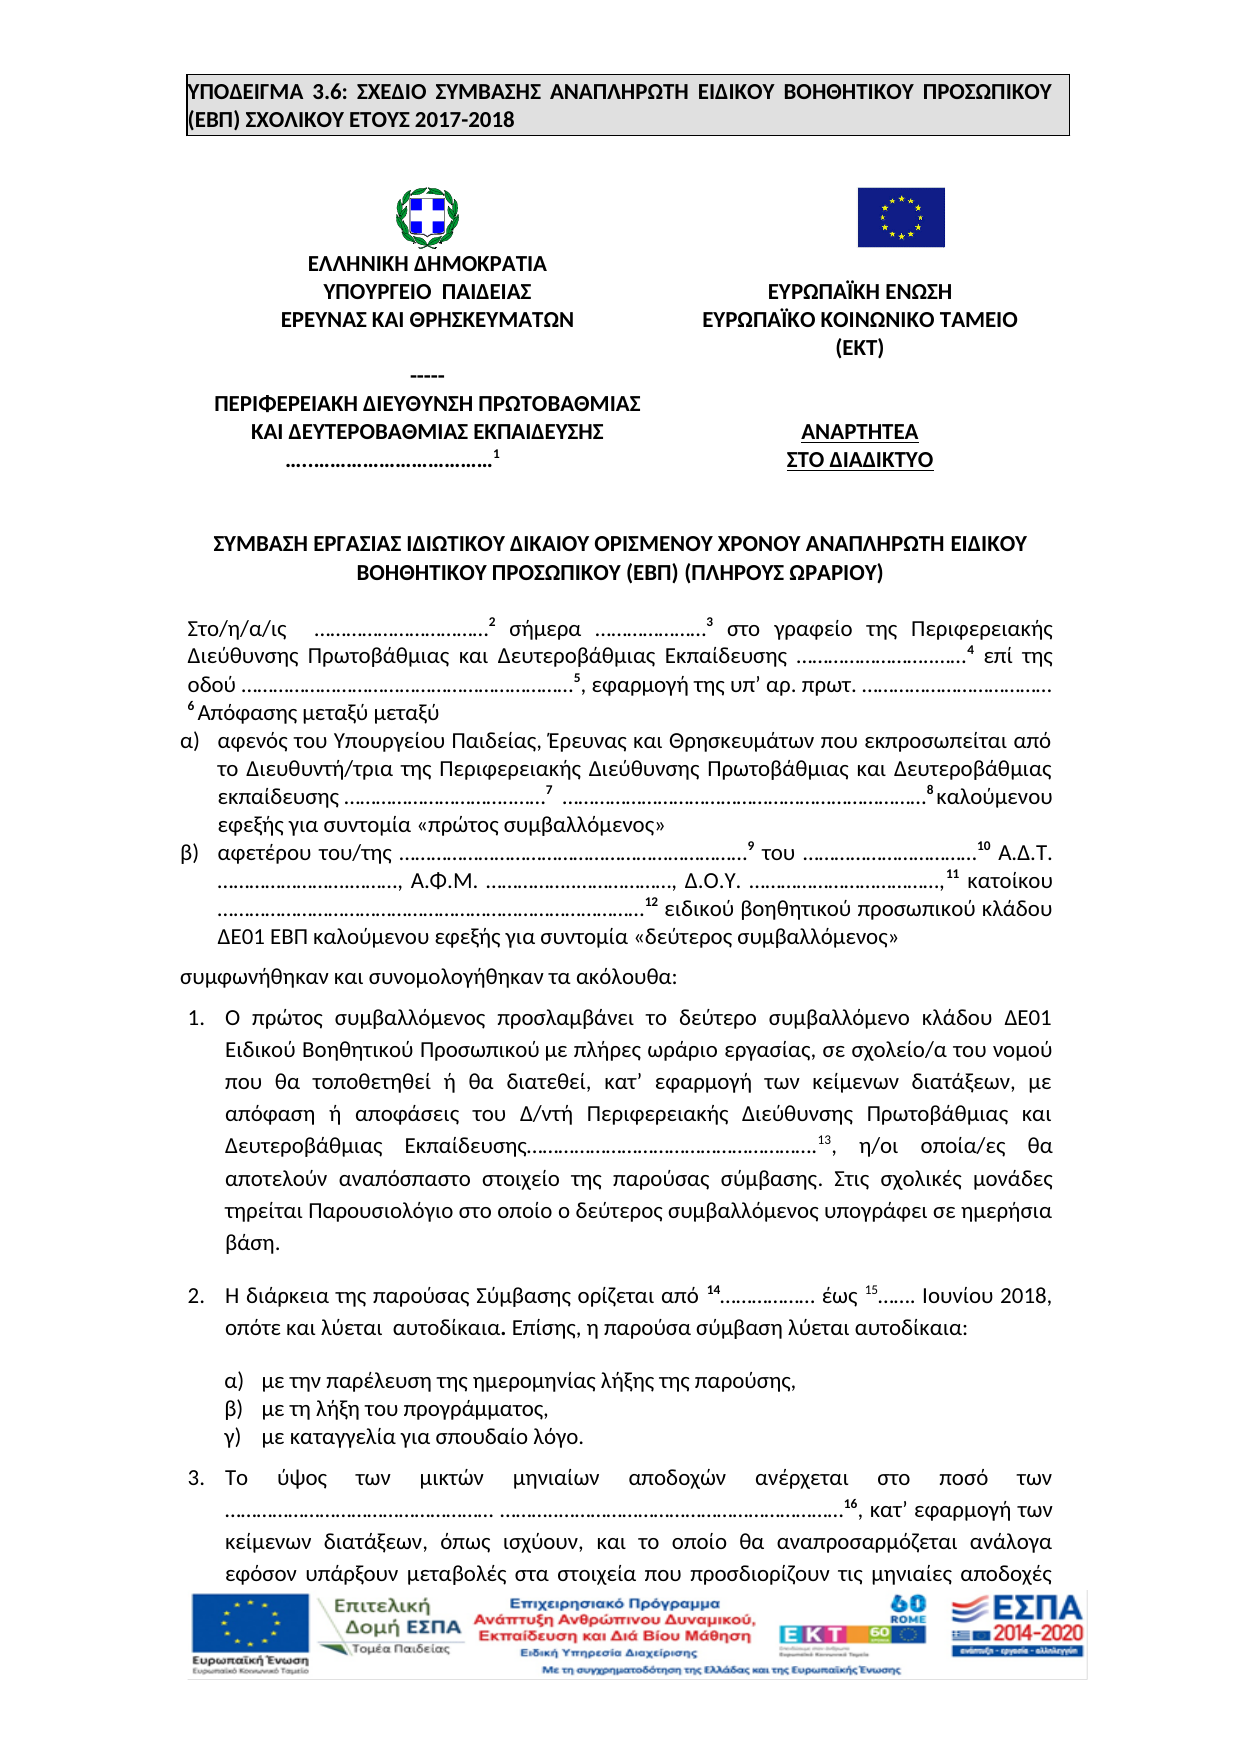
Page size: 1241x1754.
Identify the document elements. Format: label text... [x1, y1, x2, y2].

text Στο/η/α/ις ……………………………2 σήμερα …………………3 στο γραφείο της Περιφερειακής Διεύθυνσης Πρωτοβάθμιας και Δευτεροβάθμιας Εκπαίδευσης ……………………..……4 επί της οδού ………………………………………………………5, εφαρμογή της υπ’ αρ. πρωτ. ……………………………… 6 Απόφασης μεταξύ μεταξύ [187, 614, 1053, 726]
picture [856, 187, 946, 248]
table_cell ΠΕΡΙΦΕΡΕΙΑΚΗ ΔΙΕΥΘΥΝΣΗ ΠΡΩΤΟΒΑΘΜΙΑΣ ΚΑΙ ΔΕΥΤΕΡΟΒΑΘΜΙΑΣ ΕΚΠΑΙΔΕΥΣΗΣ …..……………………………1 [188, 390, 667, 502]
text ΥΠΟΔΕΙΓΜΑ 3.6: ΣΧΕΔΙΟ ΣΥΜΒΑΣΗΣ ΑΝΑΠΛΗΡΩΤΗ ΕΙΔΙΚΟΥ ΒΟΗΘΗΤΙΚΟΥ ΠΡΟΣΩΠΙΚΟΥ (ΕΒΠ) ΣΧΟΛΙΚΟΥ ΕΤΟΥΣ 2017-2018 [188, 75, 1069, 135]
text β) με τη λήξη του προγράμματος, [224, 1394, 1053, 1422]
table_cell ΕΥΡΩΠΑΪΚΗ ΕΝΩΣΗ ΕΥΡΩΠΑΪΚΟ ΚΟΙΝΩΝΙΚΟ ΤΑΜΕΙΟ (ΕΚΤ) [667, 249, 1053, 389]
text α) αφενός του Υπουργείου Παιδείας, Έρευνας και Θρησκευμάτων που εκπροσωπείται από το Διευθυντή/τρια της Περιφερειακής Διεύθυνσης Πρωτοβάθμιας και Δευτεροβάθμιας εκπαίδευσης …………………………..……7 ……………………………………………………………8 καλούμενου εφεξής για συντομία «πρώτος συμβαλλόμενος» [180, 726, 1053, 838]
table_header [188, 187, 424, 249]
text β) αφετέρου του/της …………………………………………………………9 του ……………………………10 Α.Δ.Τ. …………………….………, Α.Φ.Μ. ……………..………………, Δ.Ο.Υ. ………………………………,11 κατοίκου ………………………………………………………………………12 ειδικού βοηθητικού προσωπικού κλάδου ΔΕ01 ΕΒΠ καλούμενου εφεξής για συντομία «δεύτερος συμβαλλόμενος» [180, 838, 1053, 950]
table_cell ΑΝΑΡΤΗΤΕΑ ΣΤΟ ΔΙΑΔΙΚΤΥΟ [667, 390, 1053, 502]
table_header [430, 187, 667, 249]
list Ο πρώτος συμβαλλόμενος προσλαμβάνει το δεύτερο συμβαλλόμενο κλάδου ΔΕ01 Ειδικού Βοηθητικού Προσωπικού με πλήρες ωράριο εργασίας, σε σχολείο/α του νομού που θα τοποθετηθεί ή θα διατεθεί, κατ’ εφαρμογή των κείμενων διατάξεων, με απόφαση ή αποφάσεις του Δ/ντή Περιφερειακής Διεύθυνσης Πρωτοβάθμιας και Δευτεροβάθμιας Εκπαίδευσης……………………………………………….13, η/οι οποία/ες θα αποτελούν αναπόσπαστο στοιχείο της παρούσας σύμβασης. Στις σχολικές μονάδες τηρείται Παρουσιολόγιο στο οποίο ο δεύτερος συμβαλλόμενος υπογράφει σε ημερήσια βάση. [187, 1003, 1053, 1256]
text γ) με καταγγελία για σπουδαίο λόγο. [224, 1422, 1053, 1451]
picture [187, 1590, 1089, 1681]
text συμφωνήθηκαν και συνομολογήθηκαν τα ακόλουθα: [180, 962, 1053, 990]
table_cell ΕΛΛΗΝΙΚΗ ΔΗΜΟΚΡΑΤΙΑ ΥΠΟΥΡΓΕΙΟ ΠΑΙΔΕΙΑΣ ΕΡΕΥΝΑΣ ΚΑΙ ΘΡΗΣΚΕΥΜΑΤΩΝ ----- [188, 249, 667, 389]
list Η διάρκεια της παρούσας Σύμβασης ορίζεται από 14……………… έως 15……. Ιουνίου 2018, οπότε και λύεται αυτοδίκαια. Επίσης, η παρούσα σύμβαση λύεται αυτοδίκαια: [187, 1281, 1053, 1341]
text ΣΥΜΒΑΣΗ ΕΡΓΑΣΙΑΣ ΙΔΙΩΤΙΚΟΥ ΔΙΚΑΙΟΥ ΟΡΙΣΜΕΝΟΥ ΧΡΟΝΟΥ ΑΝΑΠΛΗΡΩΤΗ ΕΙΔΙΚΟΥ ΒΟΗΘΗΤΙΚΟΥ ΠΡΟΣΩΠΙΚΟΥ (ΕΒΠ) (ΠΛΗΡΟΥΣ ΩΡΑΡΙΟΥ) [187, 529, 1053, 586]
table_header [414, 235, 441, 243]
table_header [410, 189, 445, 198]
text α) με την παρέλευση της ημερομηνίας λήξης της παρούσης, [224, 1366, 1053, 1394]
table_header [667, 187, 1053, 249]
